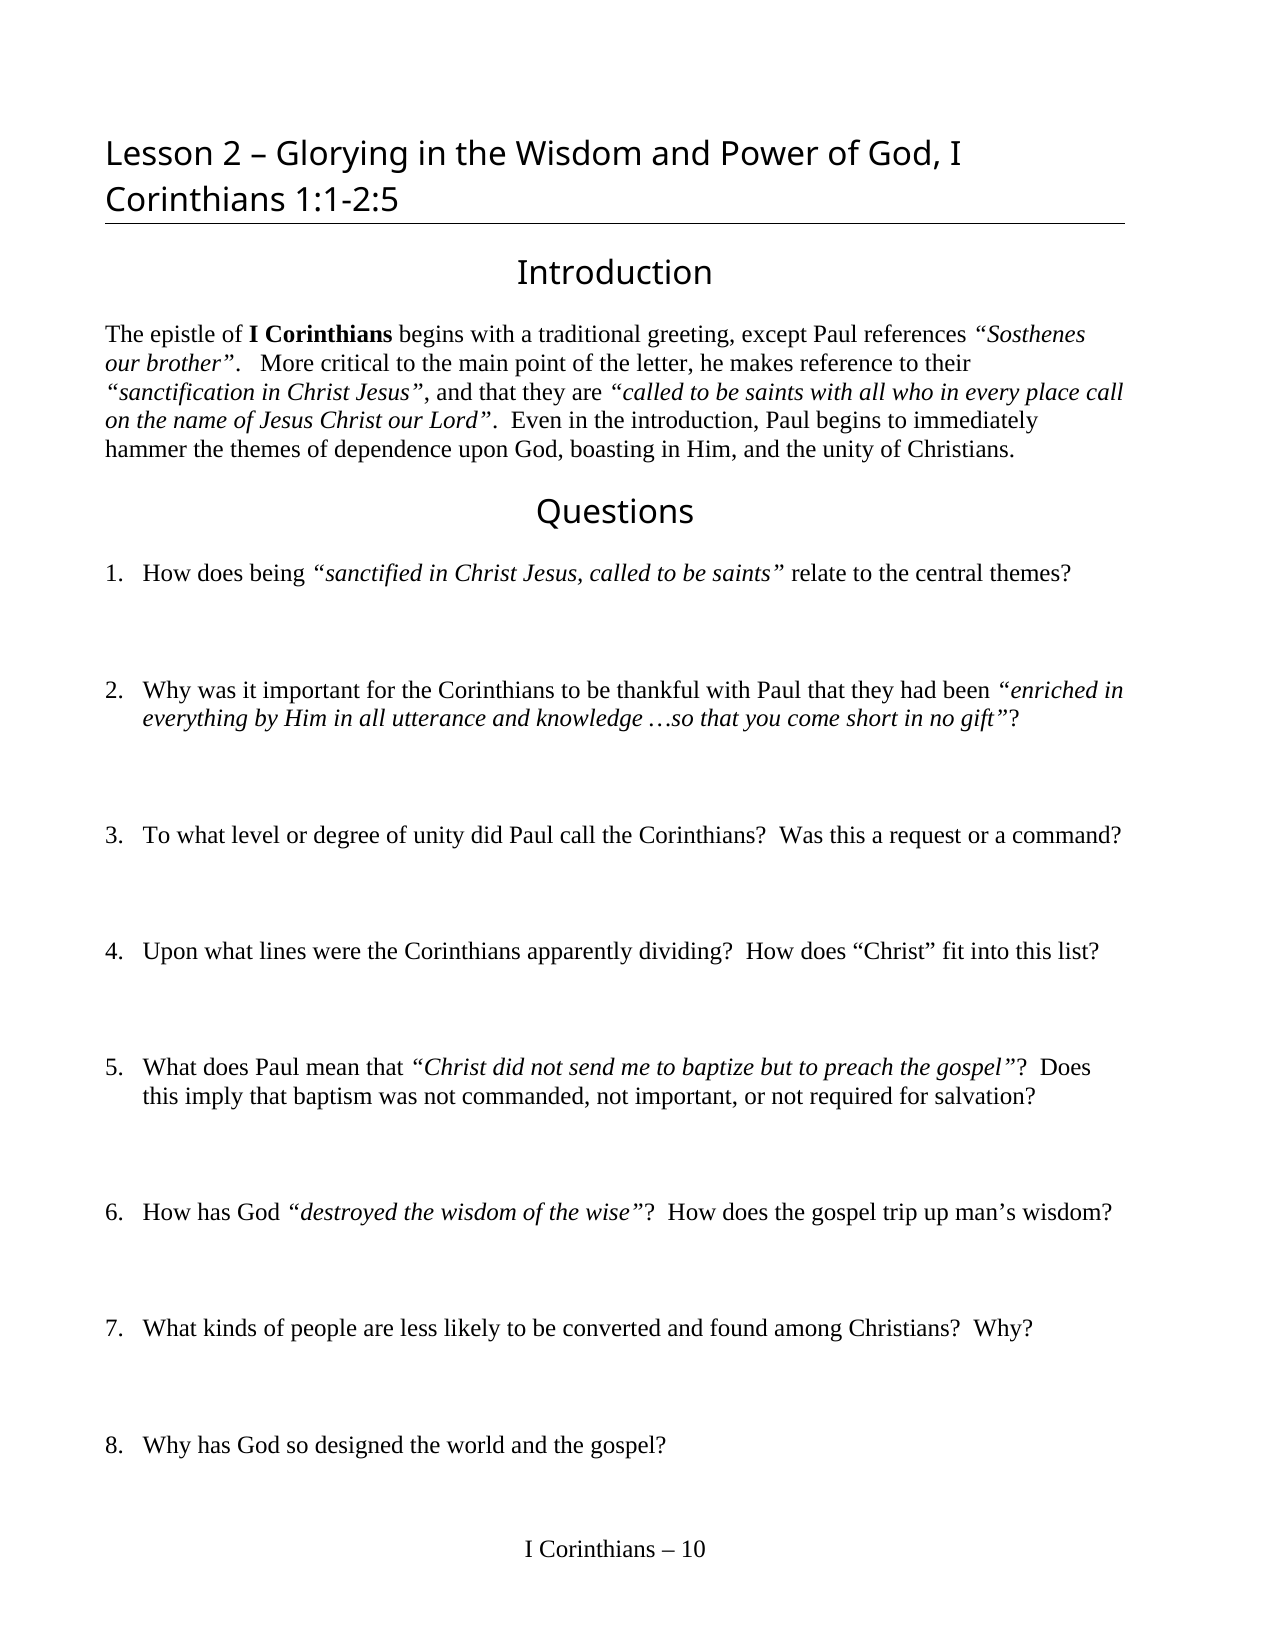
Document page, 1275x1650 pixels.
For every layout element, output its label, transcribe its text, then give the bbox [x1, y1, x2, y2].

text The epistle of I Corinthians begins with a traditional greeting, except Paul references “Sosthenes our brother”. More critical to the main point of the letter, he makes reference to their “sanctification in Christ Jesus”, and that they are “called to be saints with all who in every place call on the name of Jesus Christ our Lord”. Even in the introduction, Paul begins to immediately hammer the themes of dependence upon God, boasting in Him, and the unity of Christians. [105, 319, 1125, 463]
list What does Paul mean that “Christ did not send me to baptize but to preach the gospel”? Does this imply that baptism was not commanded, not important, or not required for salvation? [105, 1052, 1125, 1110]
list Why was it important for the Corinthians to be thankful with Paul that they had been “enriched in everything by Him in all utterance and knowledge …so that you come short in no gift”? [105, 675, 1125, 732]
list To what level or degree of unity did Paul call the Corinthians? Was this a request or a command? [105, 820, 1125, 848]
subtitle Questions [105, 488, 1125, 533]
list How does being “sanctified in Christ Jesus, called to be saints” relate to the central themes? [105, 558, 1125, 587]
list How has God “destroyed the wisdom of the wise”? How does the gospel trip up man’s wisdom? [105, 1197, 1125, 1226]
subtitle Introduction [105, 249, 1125, 294]
list What kinds of people are less likely to be converted and found among Christians? Why? [105, 1313, 1125, 1342]
list Upon what lines were the Corinthians apparently dividing? How does “Christ” fit into this list? [105, 936, 1125, 965]
subtitle Lesson 2 – Glorying in the Wisdom and Power of God, I Corinthians 1:1-2:5 [105, 130, 1125, 223]
list Why has God so designed the world and the gospel? [105, 1430, 1125, 1458]
